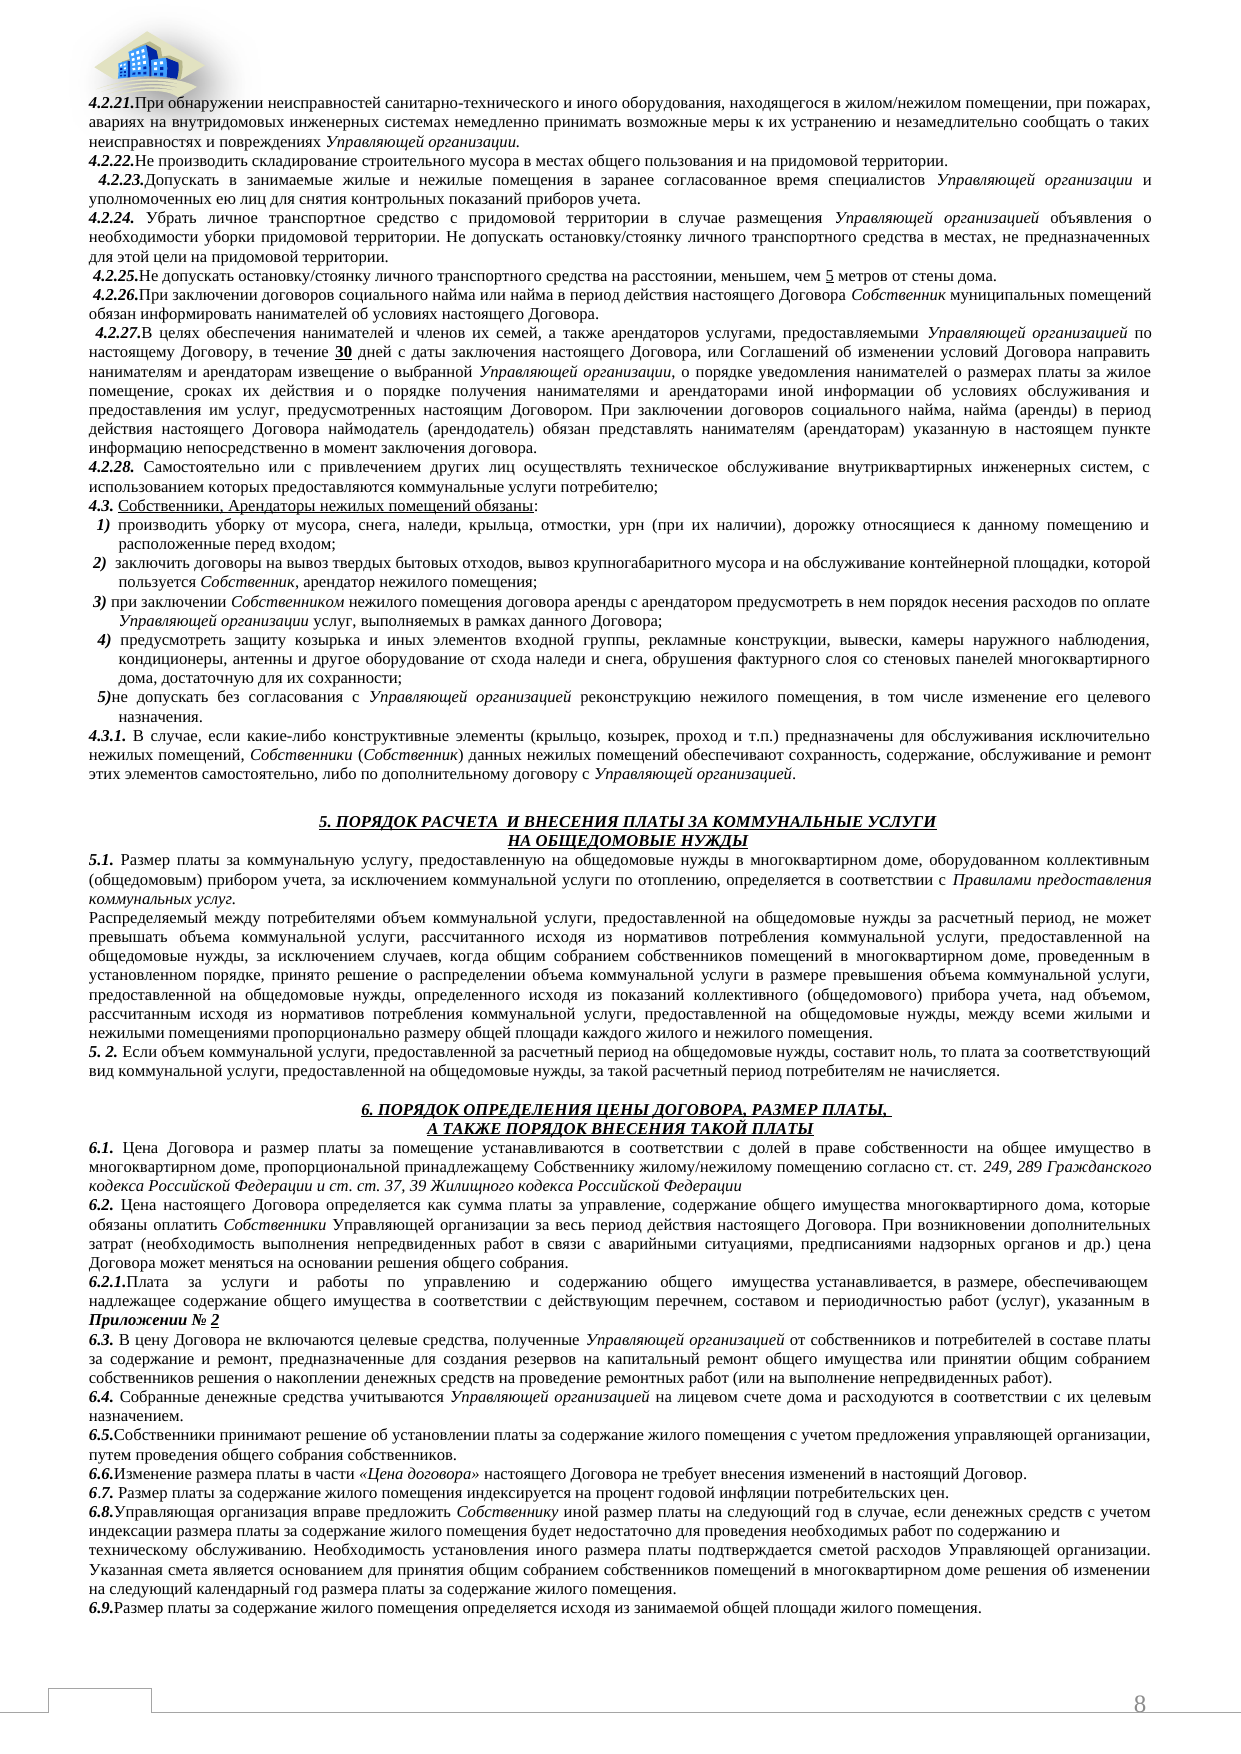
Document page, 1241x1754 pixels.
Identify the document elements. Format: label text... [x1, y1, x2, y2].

text 6.2.1.Плата за услуги и работы по управлению и содержанию общего имущества устанавливается, в размере, обеспечивающем надлежащее содержание общего имущества в соответствии с действующим перечнем, составом и периодичностью работ (услуг), указанным в Приложении № 2 [89, 1272, 1152, 1329]
text 4.3.1. В случае, если какие-либо конструктивные элементы (крыльцо, козырек, проход и т.п.) предназначены для обслуживания исключительно нежилых помещений, Собственники (Собственник) данных нежилых помещений обеспечивают сохранность, содержание, обслуживание и ремонт этих элементов самостоятельно, либо по дополнительному договору с Управляющей организацией. [89, 726, 1152, 783]
text 4.2.27.В целях обеспечения нанимателей и членов их семей, а также арендаторов услугами, предоставляемыми Управляющей организацией по настоящему Договору, в течение 30 дней с даты заключения настоящего Договора, или Соглашений об изменении условий Договора направить нанимателям и арендаторам извещение о выбранной Управляющей организации, о порядке уведомления нанимателей о размерах платы за жилое помещение, сроках их действия и о порядке получения нанимателями и арендаторами иной информации об условиях обслуживания и предоставления им услуг, предусмотренных настоящим Договором. При заключении договоров социального найма, найма (аренды) в период действия настоящего Договора наймодатель (арендодатель) обязан представлять нанимателям (арендаторам) указанную в настоящем пункте информацию непосредственно в момент заключения договора. [89, 323, 1152, 457]
text техническому обслуживанию. Необходимость установления иного размера платы подтверждается сметой расходов Управляющей организации. Указанная смета является основанием для принятия общим собранием собственников помещений в многоквартирном доме решения об изменении на следующий календарный год размера платы за содержание жилого помещения. [89, 1540, 1152, 1598]
text 4.2.24. Убрать личное транспортное средство с придомовой территории в случае размещения Управляющей организацией объявления о необходимости уборки придомовой территории. Не допускать остановку/стоянку личного транспортного средства в местах, не предназначенных для этой цели на придомовой территории. [89, 208, 1152, 266]
text 4.2.22.Не производить складирование строительного мусора в местах общего пользования и на придомовой территории. [89, 151, 1152, 170]
text 4.2.25.Не допускать остановку/стоянку личного транспортного средства на расстоянии, меньшем, чем 5 метров от стены дома. [89, 266, 1152, 285]
text 3) при заключении Собственником нежилого помещения договора аренды с арендатором предусмотреть в нем порядок несения расходов по оплате Управляющей организации услуг, выполняемых в рамках данного Договора; [89, 591, 1152, 630]
text 4.2.23.Допускать в занимаемые жилые и нежилые помещения в заранее согласованное время специалистов Управляющей организации и уполномоченных ею лиц для снятия контрольных показаний приборов учета. [89, 170, 1152, 208]
text 6.1. Цена Договора и размер платы за помещение устанавливаются в соответствии с долей в праве собственности на общее имущество в многоквартирном доме, пропорциональной принадлежащему Собственнику жилому/нежилому помещению согласно ст. ст. 249, 289 Гражданского кодекса Российской Федерации и ст. ст. 37, 39 Жилищного кодекса Российской Федерации [89, 1138, 1152, 1195]
text Распределяемый между потребителями объем коммунальной услуги, предоставленной на общедомовые нужды за расчетный период, не может превышать объема коммунальной услуги, рассчитанного исходя из нормативов потребления коммунальной услуги, предоставленной на общедомовые нужды, за исключением случаев, когда общим собранием собственников помещений в многоквартирном доме, проведенным в установленном порядке, принято решение о распределении объема коммунальной услуги в размере превышения объема коммунальной услуги, предоставленной на общедомовые нужды, определенного исходя из показаний коллективного (общедомового) прибора учета, над объемом, рассчитанным исходя из нормативов потребления коммунальной услуги, предоставленной на общедомовые нужды, между всеми жилыми и нежилыми помещениями пропорционально размеру общей площади каждого жилого и нежилого помещения. [89, 908, 1152, 1042]
text 4.2.21.При обнаружении неисправностей санитарно-технического и иного оборудования, находящегося в жилом/нежилом помещении, при пожарах, авариях на внутридомовых инженерных системах немедленно принимать возможные меры к их устранению и незамедлительно сообщать о таких неисправностях и повреждениях Управляющей организации. [89, 93, 1152, 151]
text 4.2.26.При заключении договоров социального найма или найма в период действия настоящего Договора Собственник муниципальных помещений обязан информировать нанимателей об условиях настоящего Договора. [89, 285, 1152, 323]
text 6.5.Собственники принимают решение об установлении платы за содержание жилого помещения с учетом предложения управляющей организации, путем проведения общего собрания собственников. [89, 1425, 1152, 1463]
text 6.3. В цену Договора не включаются целевые средства, полученные Управляющей организацией от собственников и потребителей в составе платы за содержание и ремонт, предназначенные для создания резервов на капитальный ремонт общего имущества или принятии общим собранием собственников решения о накоплении денежных средств на проведение ремонтных работ (или на выполнение непредвиденных работ). [89, 1329, 1152, 1387]
text 6.2. Цена настоящего Договора определяется как сумма платы за управление, содержание общего имущества многоквартирного дома, которые обязаны оплатить Собственники Управляющей организации за весь период действия настоящего Договора. При возникновении дополнительных затрат (необходимость выполнения непредвиденных работ в связи с аварийными ситуациями, предписаниями надзорных органов и др.) цена Договора может меняться на основании решения общего собрания. [89, 1195, 1152, 1272]
text 5. 2. Если объем коммунальной услуги, предоставленной за расчетный период на общедомовые нужды, составит ноль, то плата за соответствующий вид коммунальной услуги, предоставленной на общедомовые нужды, за такой расчетный период потребителям не начисляется. [89, 1042, 1152, 1080]
text 6.6.Изменение размера платы в части «Цена договора» настоящего Договора не требует внесения изменений в настоящий Договор. [89, 1463, 1152, 1483]
text 6.7. Размер платы за содержание жилого помещения индексируется на процент годовой инфляции потребительских цен. [89, 1483, 1152, 1502]
text А ТАКЖЕ ПОРЯДОК ВНЕСЕНИЯ ТАКОЙ ПЛАТЫ [89, 1118, 1152, 1138]
text 1) производить уборку от мусора, снега, наледи, крыльца, отмостки, урн (при их наличии), дорожку относящиеся к данному помещению и расположенные перед входом; [89, 515, 1152, 553]
text 2) заключить договоры на вывоз твердых бытовых отходов, вывоз крупногабаритного мусора и на обслуживание контейнерной площадки, которой пользуется Собственник, арендатор нежилого помещения; [89, 553, 1152, 591]
text 5. ПОРЯДОК РАСЧЕТА И ВНЕСЕНИЯ ПЛАТЫ ЗА КОММУНАЛЬНЫЕ УСЛУГИ [103, 812, 1152, 831]
text НА ОБЩЕДОМОВЫЕ НУЖДЫ [103, 831, 1152, 850]
text 6.9.Размер платы за содержание жилого помещения определяется исходя из занимаемой общей площади жилого помещения. [89, 1598, 1152, 1617]
text 4.2.28. Самостоятельно или с привлечением других лиц осуществлять техническое обслуживание внутриквартирных инженерных систем, с использованием которых предоставляются коммунальные услуги потребителю; [89, 457, 1152, 496]
text 5)не допускать без согласования с Управляющей организацией реконструкцию нежилого помещения, в том числе изменение его целевого назначения. [89, 687, 1152, 726]
text 4) предусмотреть защиту козырька и иных элементов входной группы, рекламные конструкции, вывески, камеры наружного наблюдения, кондиционеры, антенны и другое оборудование от схода наледи и снега, обрушения фактурного слоя со стеновых панелей многоквартирного дома, достаточную для их сохранности; [89, 630, 1152, 687]
text 4.3. Собственники, Арендаторы нежилых помещений обязаны: [89, 496, 1152, 515]
text 6. ПОРЯДОК ОПРЕДЕЛЕНИЯ ЦЕНЫ ДОГОВОРА, РАЗМЕР ПЛАТЫ, [89, 1099, 1152, 1118]
text 5.1. Размер платы за коммунальную услугу, предоставленную на общедомовые нужды в многоквартирном доме, оборудованном коллективным (общедомовым) прибором учета, за исключением коммунальной услуги по отоплению, определяется в соответствии с Правилами предоставления коммунальных услуг. [89, 850, 1152, 908]
text 6.4. Собранные денежные средства учитываются Управляющей организацией на лицевом счете дома и расходуются в соответствии с их целевым назначением. [89, 1387, 1152, 1425]
text 6.8.Управляющая организация вправе предложить Собственнику иной размер платы на следующий год в случае, если денежных средств с учетом индексации размера платы за содержание жилого помещения будет недостаточно для проведения необходимых работ по содержанию и [89, 1502, 1152, 1540]
